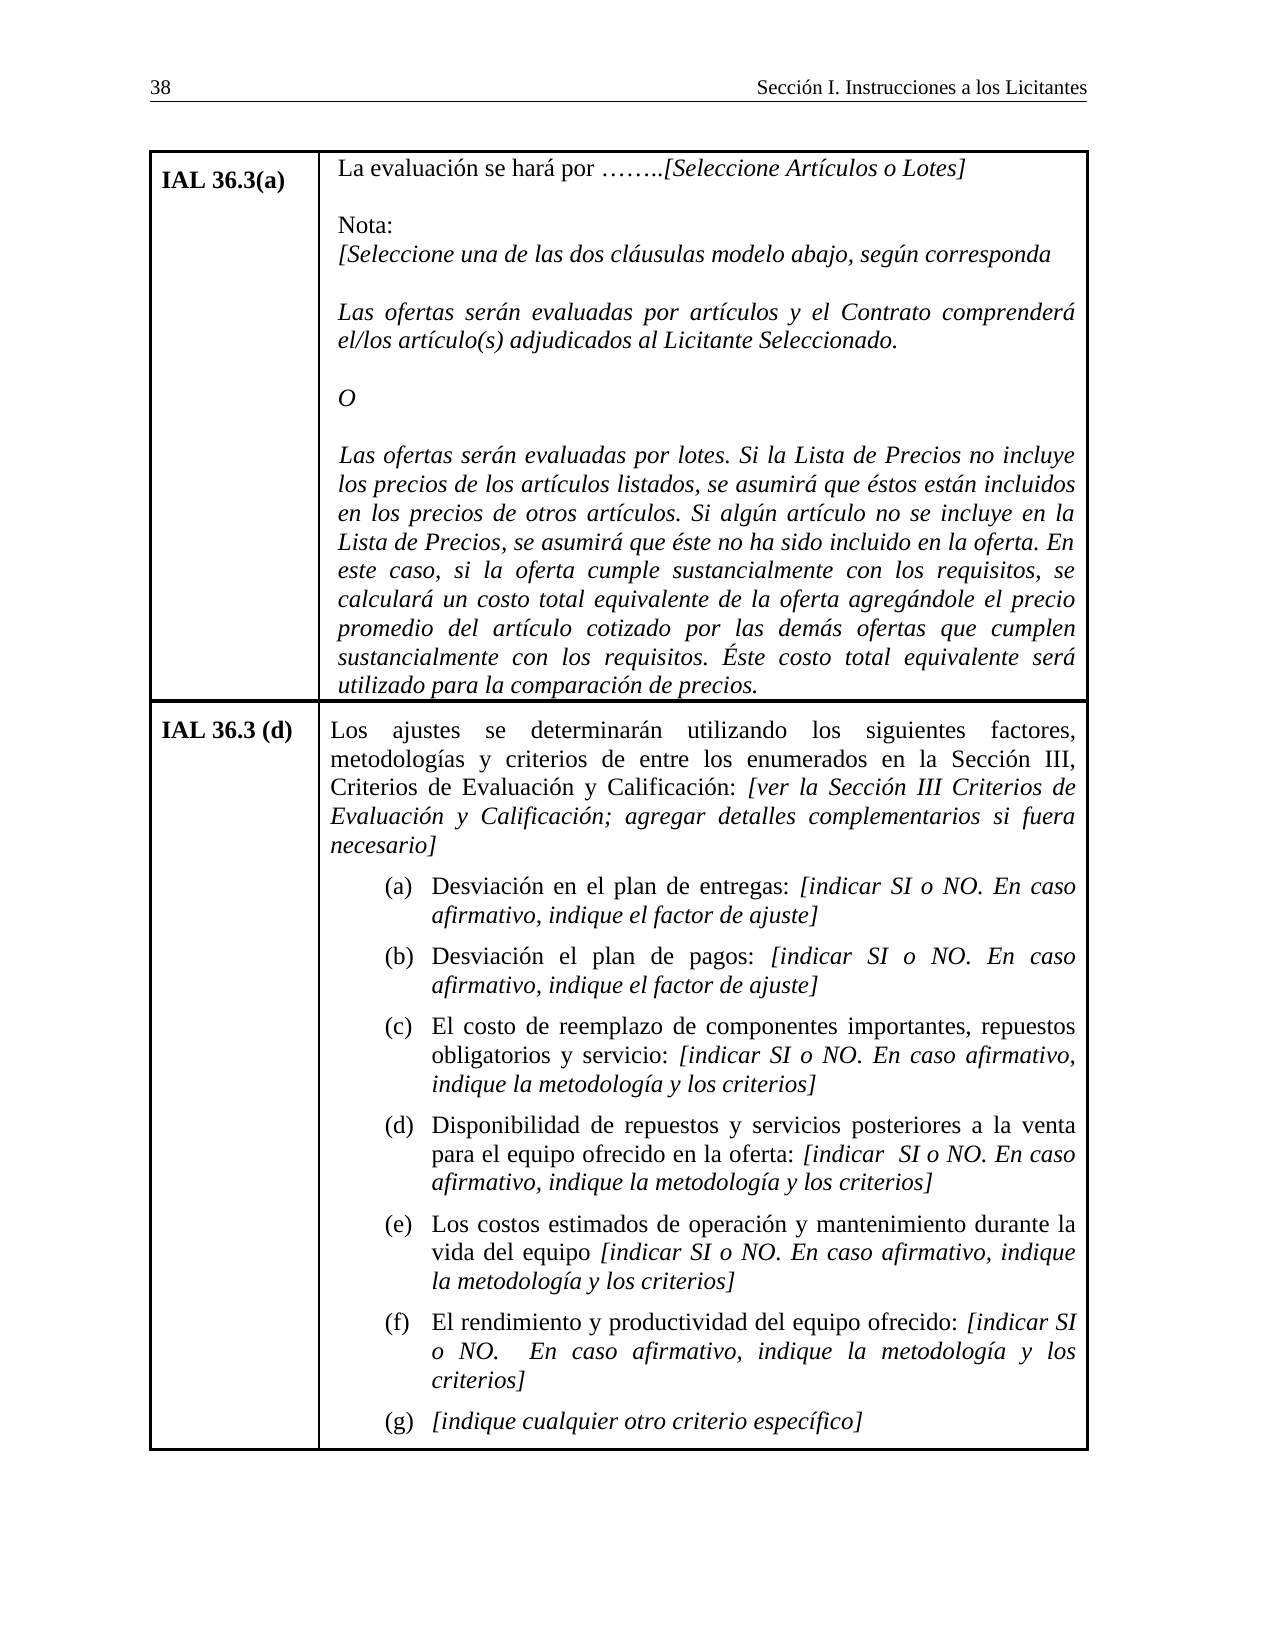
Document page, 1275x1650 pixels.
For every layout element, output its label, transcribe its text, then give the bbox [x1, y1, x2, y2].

table_cell IAL 36.3 (d) [152, 703, 318, 1447]
table_cell La evaluación se hará por ……..[Seleccione Artículos o Lotes] Nota: [Seleccione una de las dos cláusulas modelo abajo, según corresponda Las ofertas serán evaluadas por artículos y el Contrato comprenderá el/los artículo(s) adjudicados al Licitante Seleccionado. O Las ofertas serán evaluadas por lotes. Si la Lista de Precios no incluye los precios de los artículos listados, se asumirá que éstos están incluidos en los precios de otros artículos. Si algún artículo no se incluye en la Lista de Precios, se asumirá que éste no ha sido incluido en la oferta. En este caso, si la oferta cumple sustancialmente con los requisitos, se calculará un costo total equivalente de la oferta agregándole el precio promedio del artículo cotizado por las demás ofertas que cumplen sustancialmente con los requisitos. Éste costo total equivalente será utilizado para la comparación de precios. [320, 153, 1086, 699]
table_cell IAL 36.3(a) [152, 153, 318, 699]
table_cell Los ajustes se determinarán utilizando los siguientes factores, metodologías y criterios de entre los enumerados en la Sección III, Criterios de Evaluación y Calificación: [ver la Sección III Criterios de Evaluación y Calificación; agregar detalles complementarios si fuera necesario] (a) Desviación en el plan de entregas: [indicar SI o NO. En caso afirmativo, indique el factor de ajuste] (b) Desviación el plan de pagos: [indicar SI o NO. En caso afirmativo, indique el factor de ajuste] (c) El costo de reemplazo de componentes importantes, repuestos obligatorios y servicio: [indicar SI o NO. En caso afirmativo, indique la metodología y los criterios] (d) Disponibilidad de repuestos y servicios posteriores a la venta para el equipo ofrecido en la oferta: [indicar SI o NO. En caso afirmativo, indique la metodología y los criterios] (e) Los costos estimados de operación y mantenimiento durante la vida del equipo [indicar SI o NO. En caso afirmativo, indique la metodología y los criterios] (f) El rendimiento y productividad del equipo ofrecido: [indicar SI o NO. En caso afirmativo, indique la metodología y los criterios] (g) [indique cualquier otro criterio específico] [320, 703, 1086, 1447]
